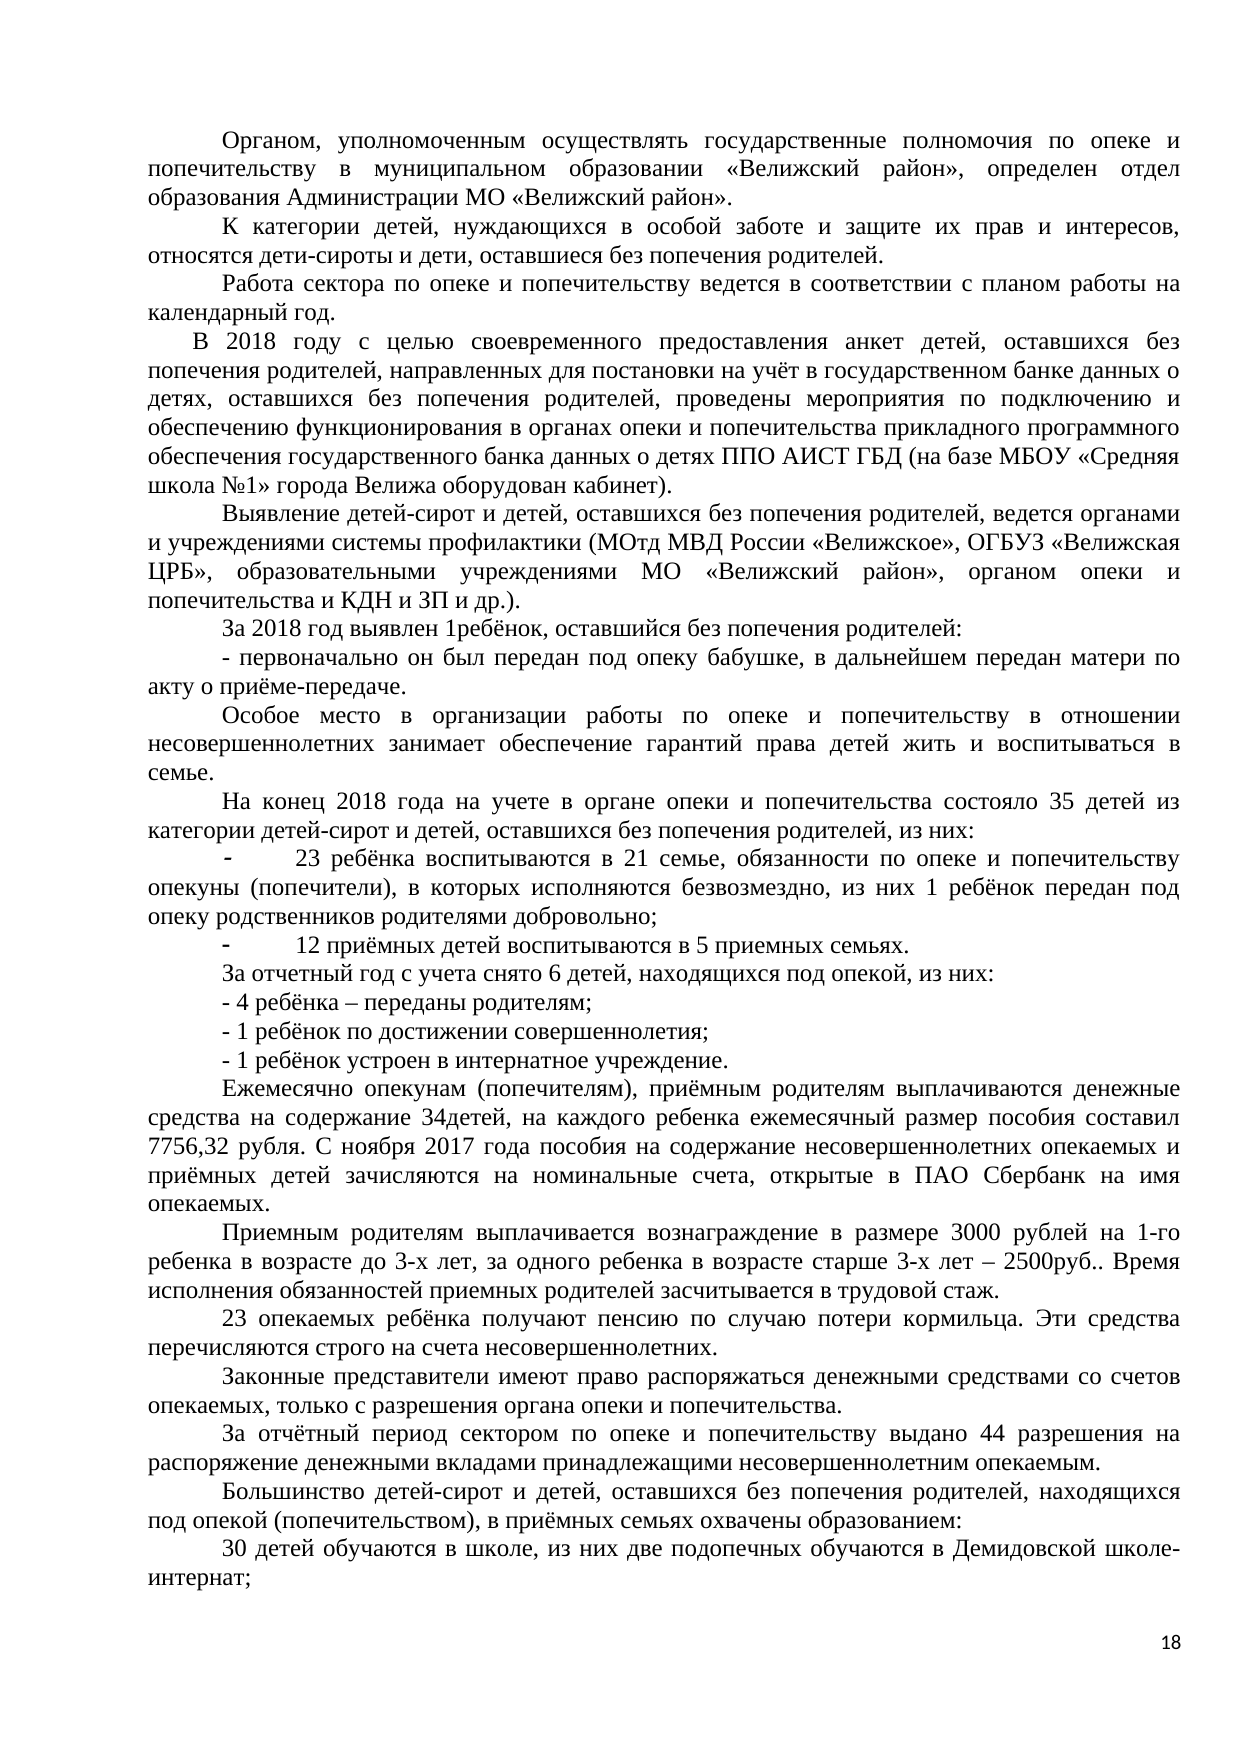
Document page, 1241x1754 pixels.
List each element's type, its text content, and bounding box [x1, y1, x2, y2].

text Большинство детей-сирот и детей, оставшихся без попечения родителей, находящихся под опекой (попечительством), в приёмных семьях охвачены образованием: [148, 1476, 1181, 1533]
text - первоначально он был передан под опеку бабушке, в дальнейшем передан матери по акту о приёме-передаче. [148, 642, 1181, 700]
list 23 ребёнка воспитываются в 21 семье, обязанности по опеке и попечительству опекуны (попечители), в которых исполняются безвозмездно, из них 1 ребёнок передан под опеку родственников родителями добровольно; [148, 843, 1181, 930]
text Законные представители имеют право распоряжаться денежными средствами со счетов опекаемых, только с разрешения органа опеки и попечительства. [148, 1361, 1181, 1418]
text - 1 ребёнок устроен в интернатное учреждение. [148, 1045, 1181, 1073]
text В 2018 году с целью своевременного предоставления анкет детей, оставшихся без попечения родителей, направленных для постановки на учёт в государственном банке данных о детях, оставшихся без попечения родителей, проведены мероприятия по подключению и обеспечению функционирования в органах опеки и попечительства прикладного программного обеспечения государственного банка данных о детях ППО АИСТ ГБД (на базе МБОУ «Средняя школа №1» города Велижа оборудован кабинет). [148, 326, 1181, 498]
text Приемным родителям выплачивается вознаграждение в размере 3000 рублей на 1-го ребенка в возрасте до 3-х лет, за одного ребенка в возрасте старше 3-х лет – 2500руб.. Время исполнения обязанностей приемных родителей засчитывается в трудовой стаж. [148, 1217, 1181, 1303]
text Работа сектора по опеке и попечительству ведется в соответствии с планом работы на календарный год. [148, 268, 1181, 326]
text За отчётный период сектором по опеке и попечительству выдано 44 разрешения на распоряжение денежными вкладами принадлежащими несовершеннолетним опекаемым. [148, 1418, 1181, 1476]
text За 2018 год выявлен 1ребёнок, оставшийся без попечения родителей: [148, 613, 1181, 642]
text Органом, уполномоченным осуществлять государственные полномочия по опеке и попечительству в муниципальном образовании «Велижский район», определен отдел образования Администрации МО «Велижский район». [148, 125, 1181, 211]
text Ежемесячно опекунам (попечителям), приёмным родителям выплачиваются денежные средства на содержание 34детей, на каждого ребенка ежемесячный размер пособия составил 7756,32 рубля. С ноября 2017 года пособия на содержание несовершеннолетних опекаемых и приёмных детей зачисляются на номинальные счета, открытые в ПАО Сбербанк на имя опекаемых. [148, 1073, 1181, 1217]
text Выявление детей-сирот и детей, оставшихся без попечения родителей, ведется органами и учреждениями системы профилактики (МОтд МВД России «Велижское», ОГБУЗ «Велижская ЦРБ», образовательными учреждениями МО «Велижский район», органом опеки и попечительства и КДН и ЗП и др.). [148, 498, 1181, 613]
text - 1 ребёнок по достижении совершеннолетия; [148, 1016, 1181, 1045]
text На конец 2018 года на учете в органе опеки и попечительства состояло 35 детей из категории детей-сирот и детей, оставшихся без попечения родителей, из них: [148, 786, 1181, 843]
text Особое место в организации работы по опеке и попечительству в отношении несовершеннолетних занимает обеспечение гарантий права детей жить и воспитываться в семье. [148, 700, 1181, 786]
text 30 детей обучаются в школе, из них две подопечных обучаются в Демидовской школе-интернат; [148, 1533, 1181, 1591]
text За отчетный год с учета снято 6 детей, находящихся под опекой, из них: [148, 958, 1181, 987]
text К категории детей, нуждающихся в особой заботе и защите их прав и интересов, относятся дети-сироты и дети, оставшиеся без попечения родителей. [148, 211, 1181, 268]
text 23 опекаемых ребёнка получают пенсию по случаю потери кормильца. Эти средства перечисляются строго на счета несовершеннолетних. [148, 1303, 1181, 1361]
text - 4 ребёнка – переданы родителям; [148, 987, 1181, 1016]
list 12 приёмных детей воспитываются в 5 приемных семьях. [148, 930, 1181, 958]
